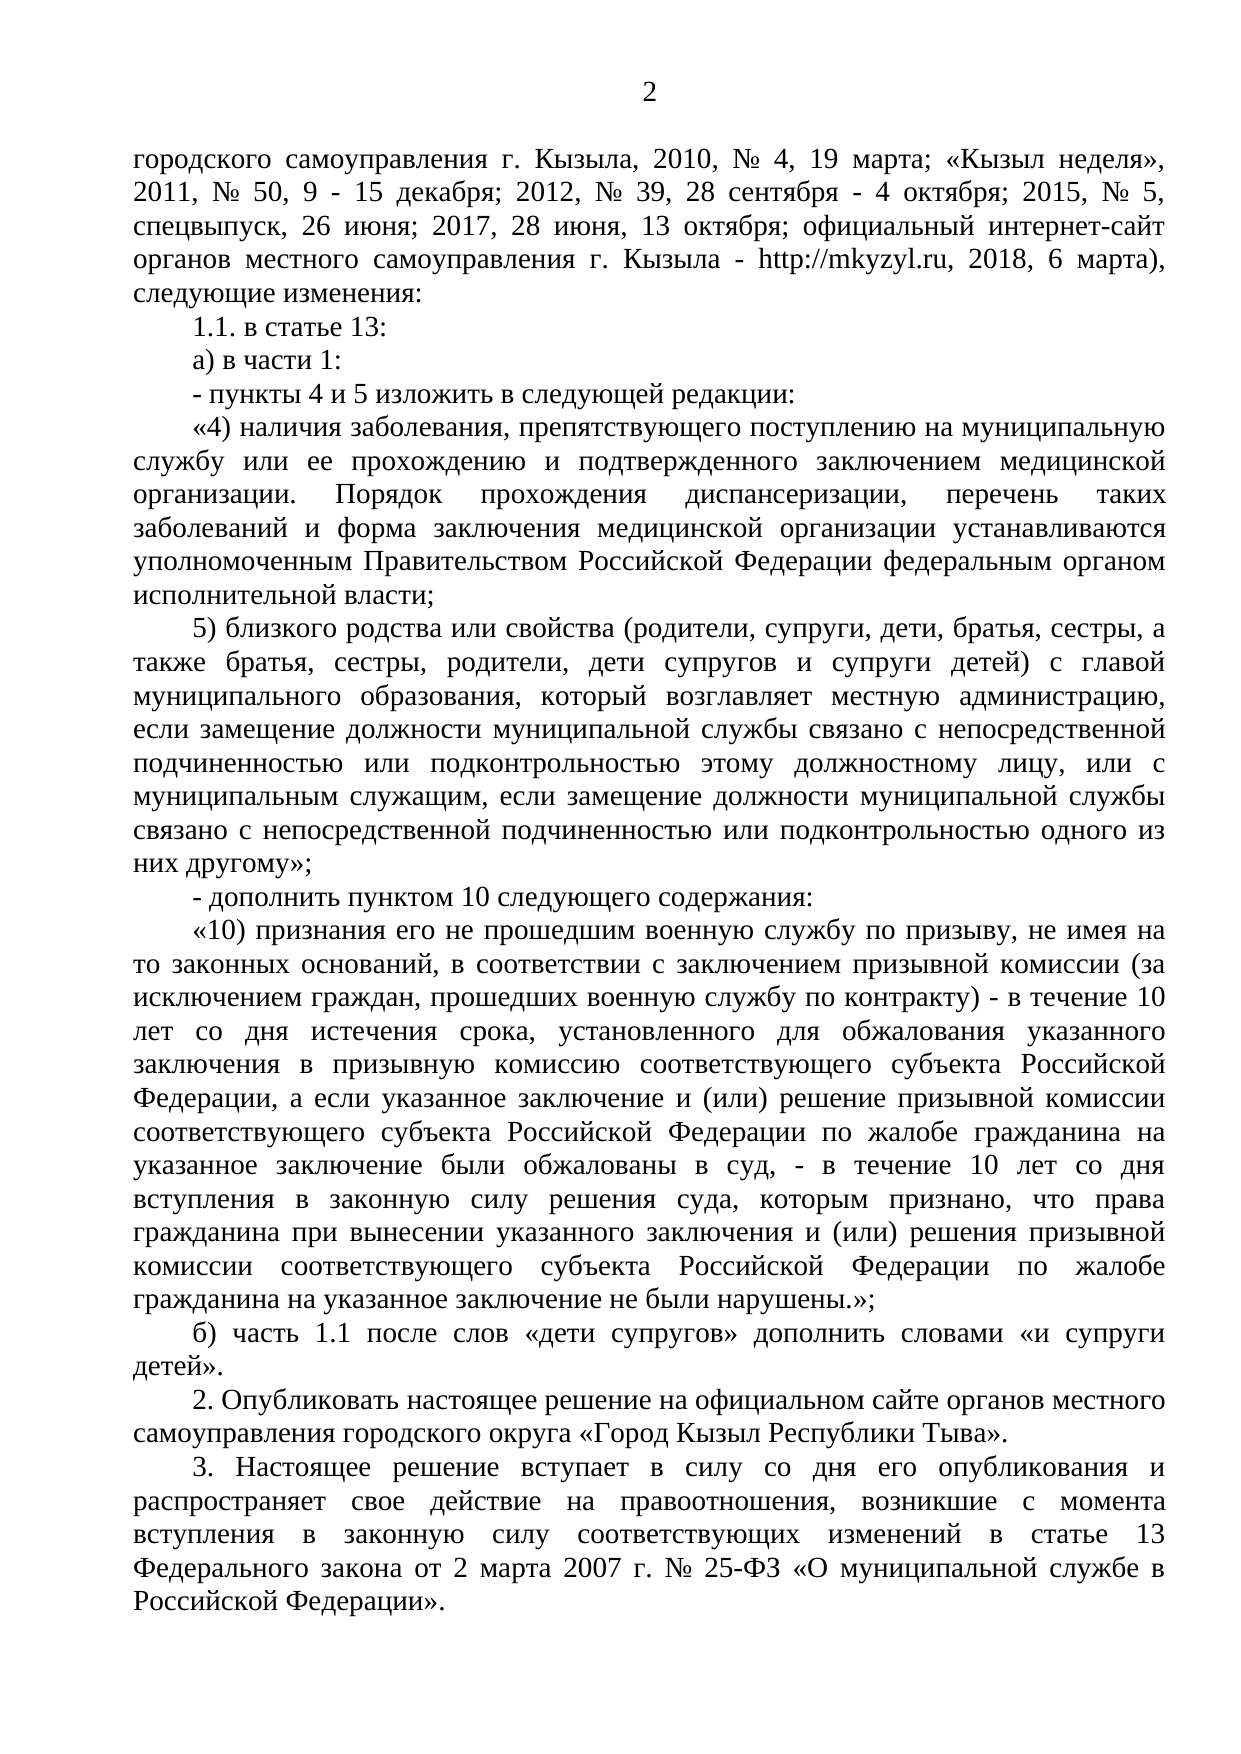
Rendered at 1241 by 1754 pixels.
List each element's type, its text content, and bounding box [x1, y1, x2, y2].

text 3. Настоящее решение вступает в силу со дня его опубликования и распространяет свое действие на правоотношения, возникшие с момента вступления в законную силу соответствующих изменений в статье 13 Федерального закона от 2 марта 2007 г. № 25-ФЗ «О муниципальной службе в Российской Федерации». [133, 1449, 1167, 1617]
text «4) наличия заболевания, препятствующего поступлению на муниципальную службу или ее прохождению и подтвержденного заключением медицинской организации. Порядок прохождения диспансеризации, перечень таких заболеваний и форма заключения медицинской организации устанавливаются уполномоченным Правительством Российской Федерации федеральным органом исполнительной власти; [133, 409, 1167, 611]
list б) часть 1.1 после слов «дети супругов» дополнить словами «и супруги детей». [133, 1315, 1167, 1382]
text - дополнить пунктом 10 следующего содержания: [133, 879, 1167, 912]
list в статье 13: [133, 309, 1167, 342]
list - пункты 4 и 5 изложить в следующей редакции: [133, 376, 1167, 409]
text 2. Опубликовать настоящее решение на официальном сайте органов местного самоуправления городского округа «Город Кызыл Республики Тыва». [133, 1382, 1167, 1449]
text 5) близкого родства или свойства (родители, супруги, дети, братья, сестры, а также братья, сестры, родители, дети супругов и супруги детей) с главой муниципального образования, который возглавляет местную администрацию, если замещение должности муниципальной службы связано с непосредственной подчиненностью или подконтрольностью этому должностному лицу, или с муниципальным служащим, если замещение должности муниципальной службы связано с непосредственной подчиненностью или подконтрольностью одного из них другому»; [133, 611, 1167, 879]
text «10) признания его не прошедшим военную службу по призыву, не имея на то законных оснований, в соответствии с заключением призывной комиссии (за исключением граждан, прошедших военную службу по контракту) - в течение 10 лет со дня истечения срока, установленного для обжалования указанного заключения в призывную комиссию соответствующего субъекта Российской Федерации, а если указанное заключение и (или) решение призывной комиссии соответствующего субъекта Российской Федерации по жалобе гражданина на указанное заключение были обжалованы в суд, - в течение 10 лет со дня вступления в законную силу решения суда, которым признано, что права гражданина при вынесении указанного заключения и (или) решения призывной комиссии соответствующего субъекта Российской Федерации по жалобе гражданина на указанное заключение не были нарушены.»; [133, 912, 1167, 1315]
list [133, 141, 1167, 309]
list а) в части 1: [133, 342, 1167, 376]
